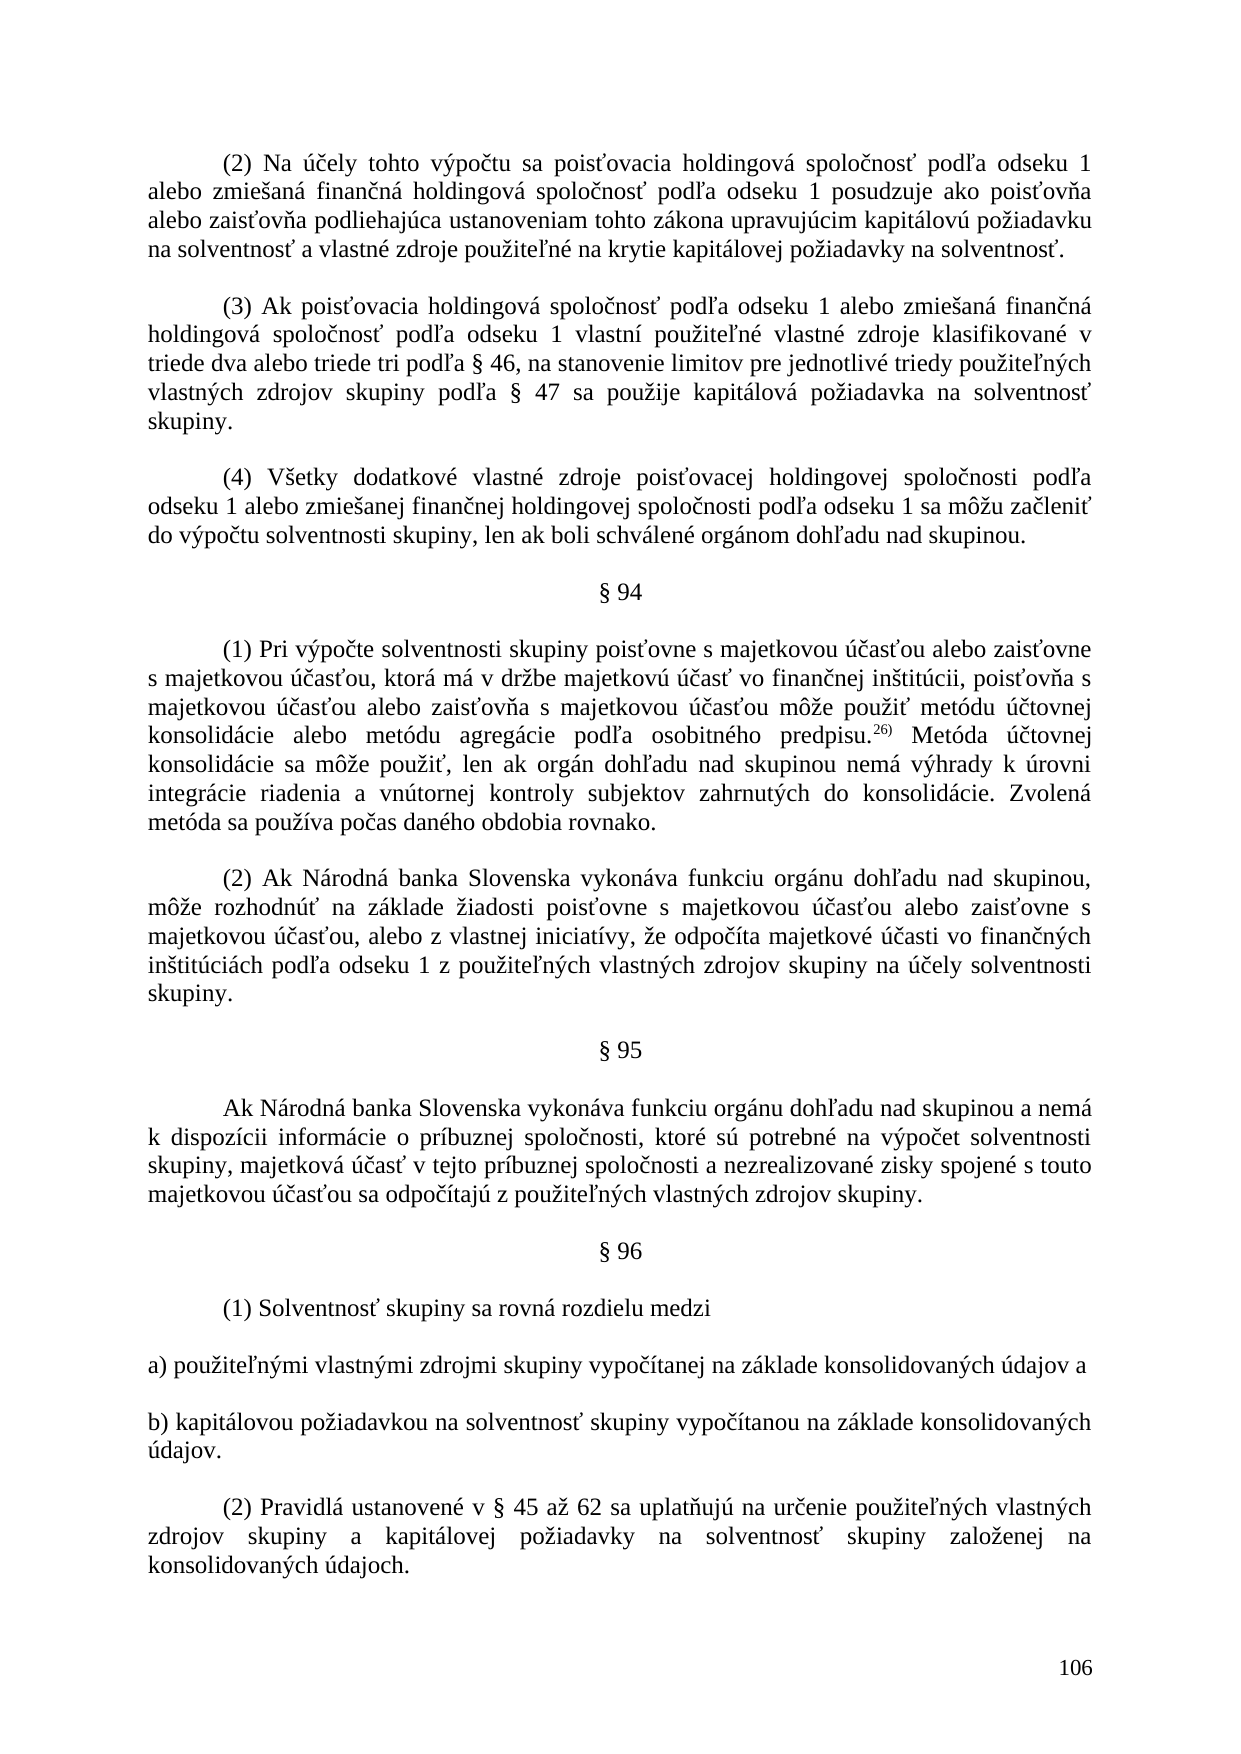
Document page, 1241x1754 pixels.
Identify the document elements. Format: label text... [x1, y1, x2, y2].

text b) kapitálovou požiadavkou na solventnosť skupiny vypočítanou na základe konsolidovaných údajov. [148, 1407, 1092, 1464]
text (1) Pri výpočte solventnosti skupiny poisťovne s majetkovou účasťou alebo zaisťovne s majetkovou účasťou, ktorá má v držbe majetkovú účasť vo finančnej inštitúcii, poisťovňa s majetkovou účasťou alebo zaisťovňa s majetkovou účasťou môže použiť metódu účtovnej konsolidácie alebo metódu agregácie podľa osobitného predpisu.26) Metóda účtovnej konsolidácie sa môže použiť, len ak orgán dohľadu nad skupinou nemá výhrady k úrovni integrácie riadenia a vnútornej kontroly subjektov zahrnutých do konsolidácie. Zvolená metóda sa používa počas daného obdobia rovnako. [148, 634, 1092, 836]
text (2) Na účely tohto výpočtu sa poisťovacia holdingová spoločnosť podľa odseku 1 alebo zmiešaná finančná holdingová spoločnosť podľa odseku 1 posudzuje ako poisťovňa alebo zaisťovňa podliehajúca ustanoveniam tohto zákona upravujúcim kapitálovú požiadavku na solventnosť a vlastné zdroje použiteľné na krytie kapitálovej požiadavky na solventnosť. [148, 148, 1092, 263]
text (2) Ak Národná banka Slovenska vykonáva funkciu orgánu dohľadu nad skupinou, môže rozhodnúť na základe žiadosti poisťovne s majetkovou účasťou alebo zaisťovne s majetkovou účasťou, alebo z vlastnej iniciatívy, že odpočíta majetkové účasti vo finančných inštitúciách podľa odseku 1 z použiteľných vlastných zdrojov skupiny na účely solventnosti skupiny. [148, 863, 1092, 1007]
text § 94 [148, 577, 1092, 606]
text § 95 [148, 1035, 1092, 1064]
text § 96 [148, 1236, 1092, 1264]
text (1) Solventnosť skupiny sa rovná rozdielu medzi [148, 1293, 1092, 1322]
text (4) Všetky dodatkové vlastné zdroje poisťovacej holdingovej spoločnosti podľa odseku 1 alebo zmiešanej finančnej holdingovej spoločnosti podľa odseku 1 sa môžu začleniť do výpočtu solventnosti skupiny, len ak boli schválené orgánom dohľadu nad skupinou. [148, 462, 1092, 549]
text (3) Ak poisťovacia holdingová spoločnosť podľa odseku 1 alebo zmiešaná finančná holdingová spoločnosť podľa odseku 1 vlastní použiteľné vlastné zdroje klasifikované v triede dva alebo triede tri podľa § 46, na stanovenie limitov pre jednotlivé triedy použiteľných vlastných zdrojov skupiny podľa § 47 sa použije kapitálová požiadavka na solventnosť skupiny. [148, 291, 1092, 434]
text (2) Pravidlá ustanovené v § 45 až 62 sa uplatňujú na určenie použiteľných vlastných zdrojov skupiny a kapitálovej požiadavky na solventnosť skupiny založenej na konsolidovaných údajoch. [148, 1492, 1092, 1579]
text a) použiteľnými vlastnými zdrojmi skupiny vypočítanej na základe konsolidovaných údajov a [148, 1350, 1092, 1379]
text Ak Národná banka Slovenska vykonáva funkciu orgánu dohľadu nad skupinou a nemá k dispozícii informácie o príbuznej spoločnosti, ktoré sú potrebné na výpočet solventnosti skupiny, majetková účasť v tejto príbuznej spoločnosti a nezrealizované zisky spojené s touto majetkovou účasťou sa odpočítajú z použiteľných vlastných zdrojov skupiny. [148, 1093, 1092, 1208]
